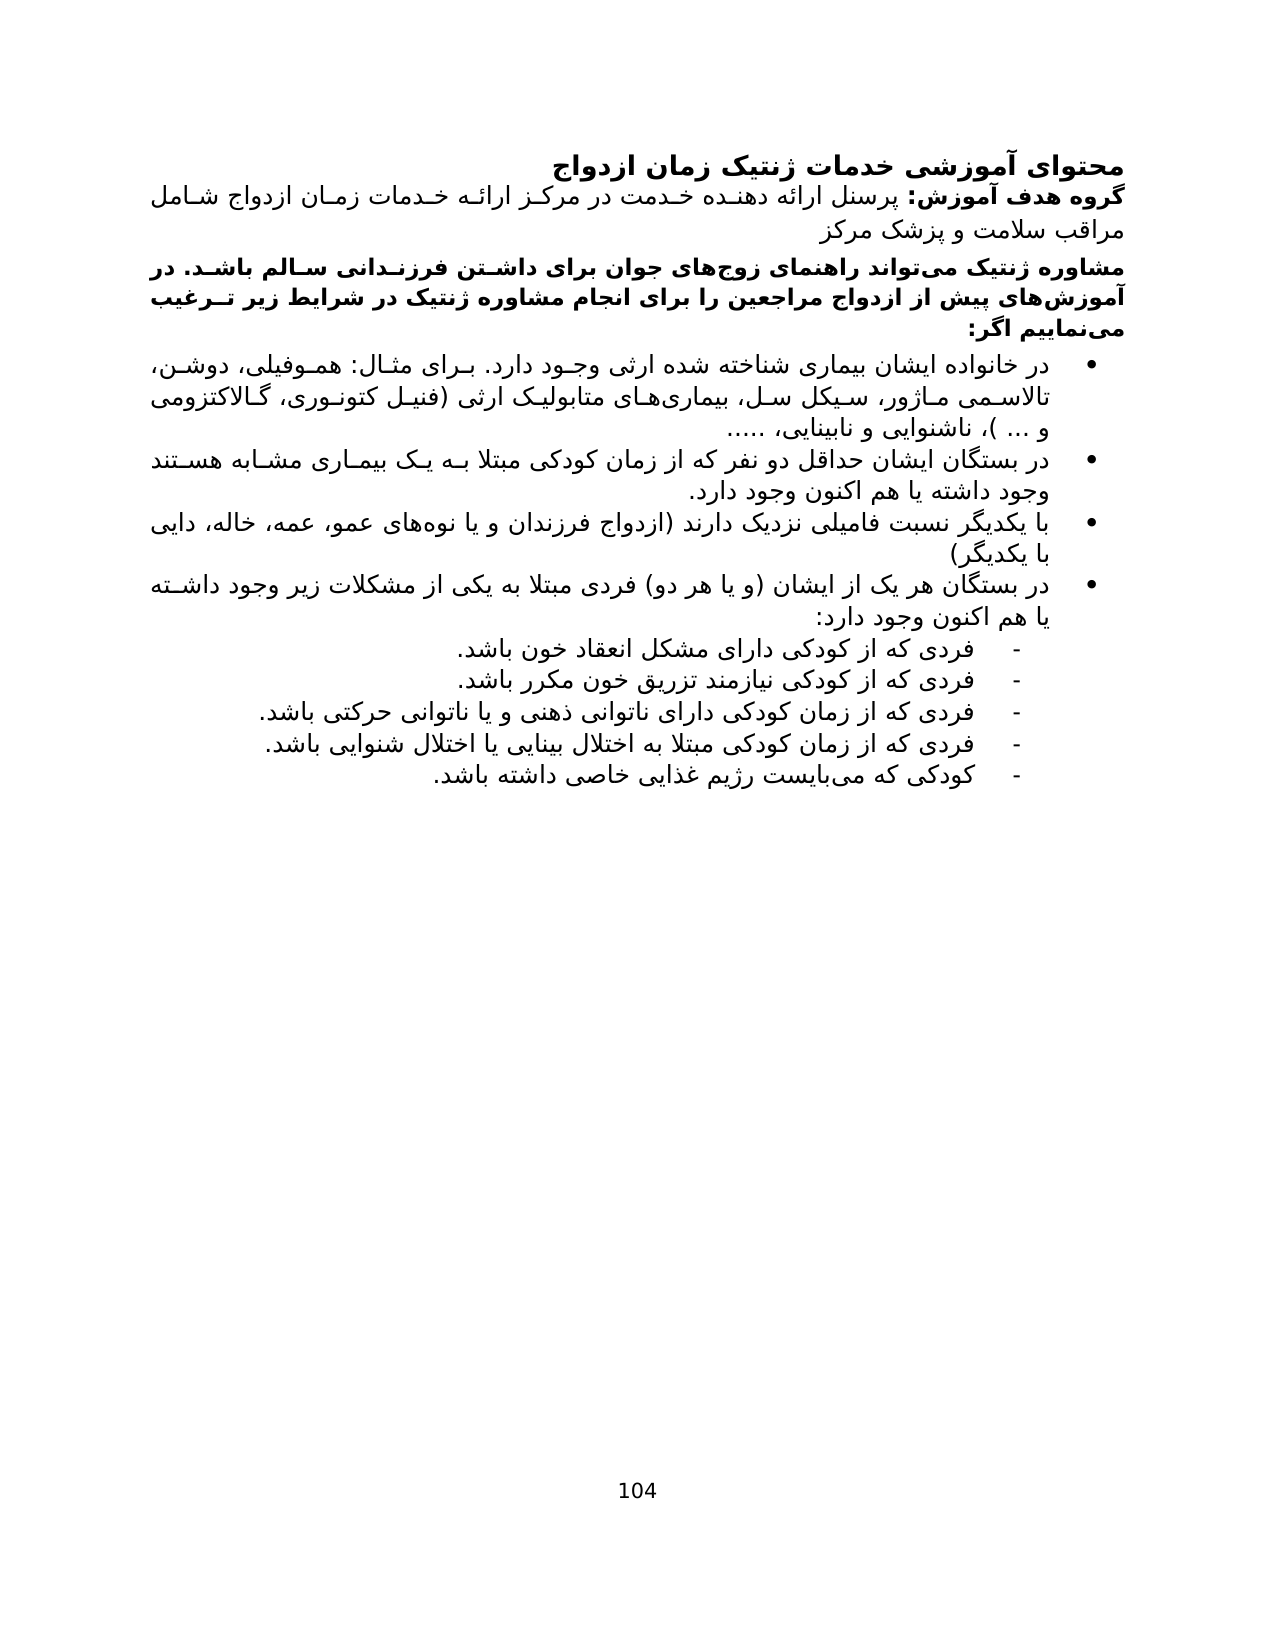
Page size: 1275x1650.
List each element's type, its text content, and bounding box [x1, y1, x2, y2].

text مشاوره ژنتیک می‌تواند راهنمای زوج‌های جوان برای داشتن فرزندانی سالم باشد. در آموزش‌های پیش از ازدواج مراجعین را برای انجام مشاوره ژنتیک در شرایط زیر ترغیب می‌نماییم اگر: [150, 254, 1125, 342]
list با یکدیگر نسبت فامیلی نزدیک دارند (ازدواج فرزندان و یا نوه‌های عمو، عمه، خاله، دایی با یکدیگر) [150, 508, 1087, 568]
list فردی که از زمان کودکی مبتلا به اختلال بینایی یا اختلال شنوایی باشد. [150, 729, 1012, 758]
list فردی که از کودکی دارای مشکل انعقاد خون باشد. [150, 634, 1012, 663]
list در خانواده ایشان بیماری شناخته شده ارثی وجود دارد. برای مثال: هموفیلی، دوشن، تالاسمی ماژور، سیکل سل، بیماری‌های متابولیک ارثی (فنیل کتونوری، گالاکتزومی و ... )، ناشنوایی و نابینایی، ..... [150, 351, 1087, 443]
list کودکی که می‌بایست رژیم غذایی خاصی داشته باشد. [150, 760, 1012, 790]
list فردی که از زمان کودکی دارای ناتوانی ذهنی و یا ناتوانی حرکتی باشد. [150, 697, 1012, 726]
list فردی که از کودکی نیازمند تزریق خون مکرر باشد. [150, 665, 1012, 695]
subtitle محتوای آموزشی خدمات ژنتیک زمان ازدواج [150, 150, 1125, 182]
list در بستگان ایشان حداقل دو نفر که از زمان کودکی مبتلا به یک بیماری مشابه هستند وجود داشته یا هم اکنون وجود دارد. [150, 445, 1087, 506]
list در بستگان هر یک از ایشان (و یا هر دو) فردی مبتلا به یکی از مشکلات زیر وجود داشته یا هم اکنون وجود دارد: [150, 571, 1087, 631]
text گروه هدف آموزش: پرسنل ارائه دهنده خدمت در مرکز ارائه خدمات زمان ازدواج شامل مراقب سلامت و پزشک مرکز [150, 182, 1125, 244]
